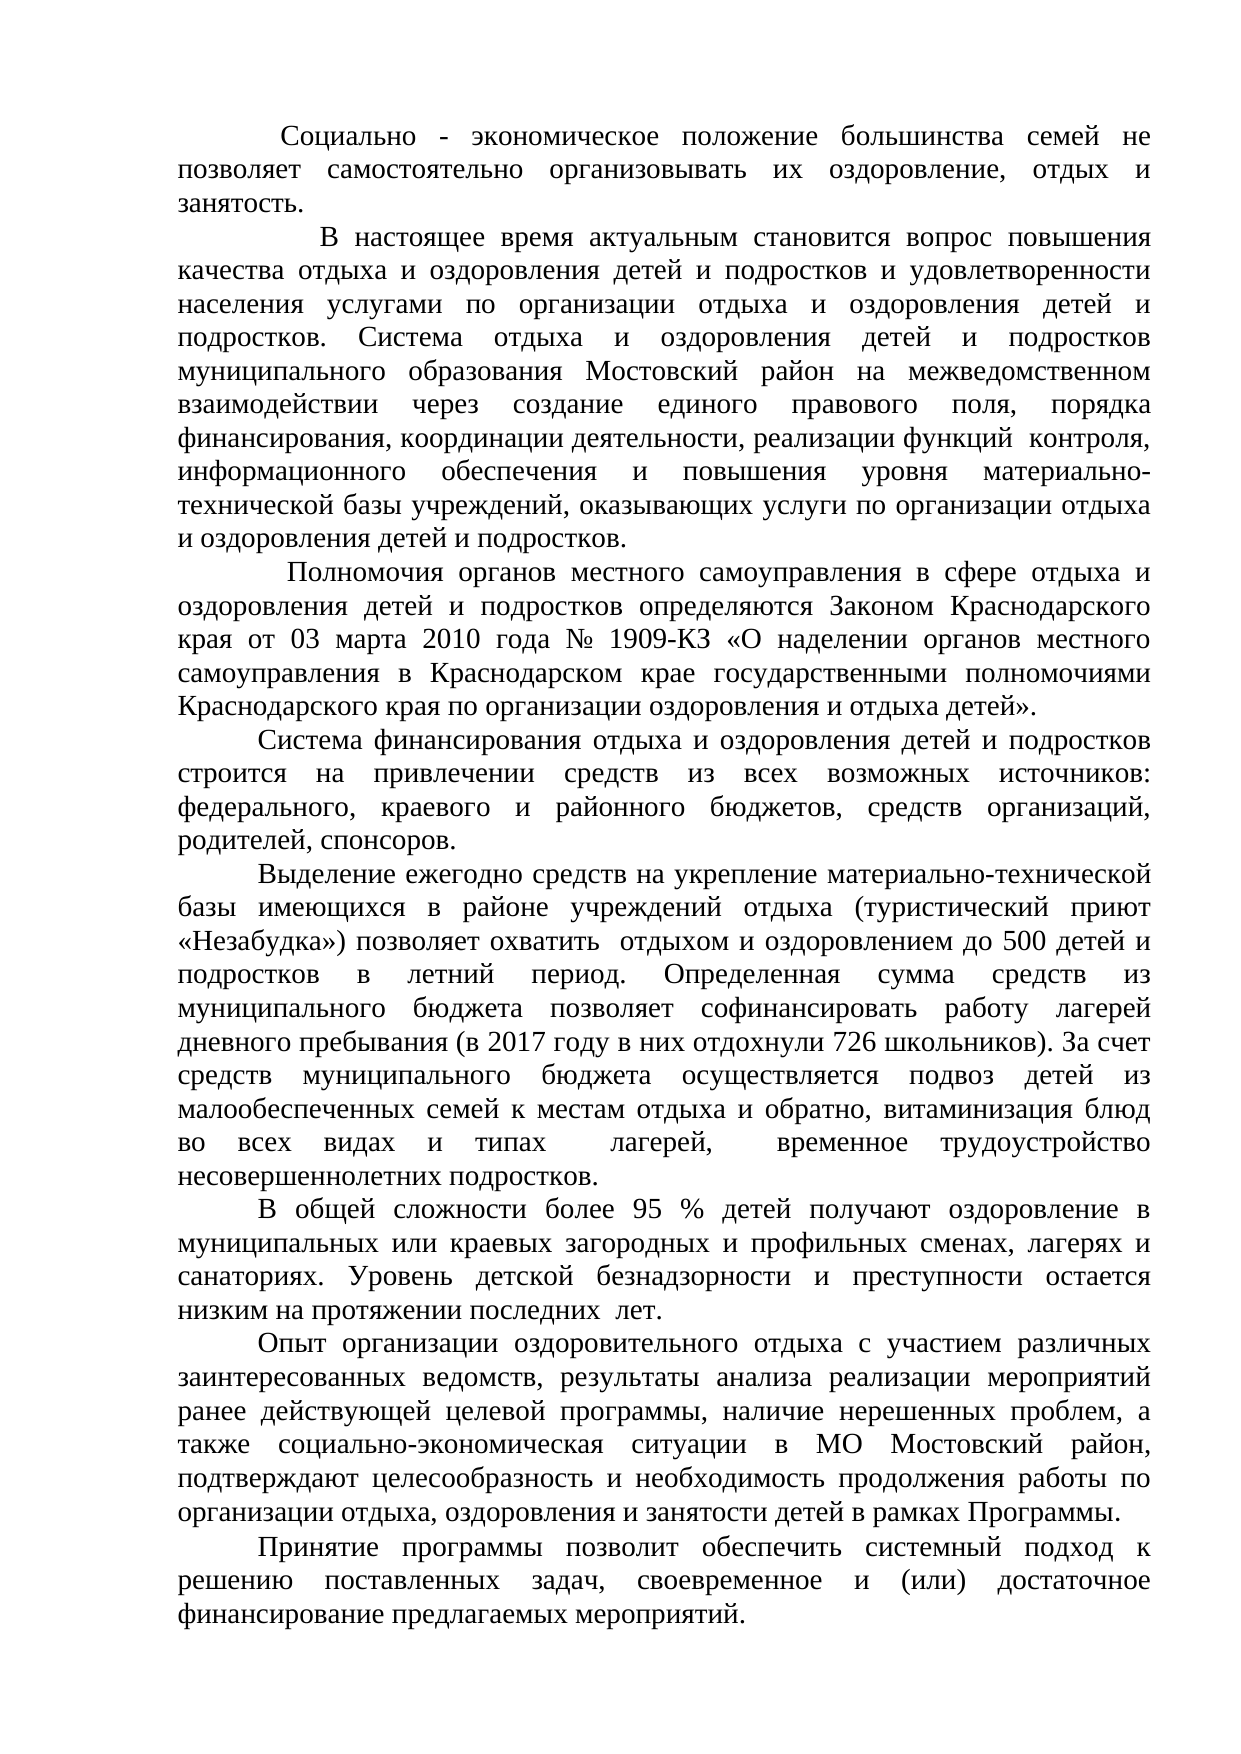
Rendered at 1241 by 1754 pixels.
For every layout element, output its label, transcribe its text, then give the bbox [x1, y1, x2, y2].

text В общей сложности более 95 % детей получают оздоровление в муниципальных или краевых загородных и профильных сменах, лагерях и санаториях. Уровень детской безнадзорности и преступности остается низким на протяжении последних лет. [177, 1191, 1152, 1326]
text Принятие программы позволит обеспечить системный подход к решению поставленных задач, своевременное и (или) достаточное финансирование предлагаемых мероприятий. [177, 1529, 1152, 1629]
text Опыт организации оздоровительного отдыха с участием различных заинтересованных ведомств, результаты анализа реализации мероприятий ранее действующей целевой программы, наличие нерешенных проблем, а также социально-экономическая ситуации в МО Мостовский район, подтверждают целесообразность и необходимость продолжения работы по организации отдыха, оздоровления и занятости детей в рамках Программы. [177, 1326, 1152, 1529]
text Система финансирования отдыха и оздоровления детей и подростков строится на привлечении средств из всех возможных источников: федерального, краевого и районного бюджетов, средств организаций, родителей, спонсоров. [177, 722, 1152, 856]
text В настоящее время актуальным становится вопрос повышения качества отдыха и оздоровления детей и подростков и удовлетворенности населения услугами по организации отдыха и оздоровления детей и подростков. Система отдыха и оздоровления детей и подростков муниципального образования Мостовский район на межведомственном взаимодействии через создание единого правового поля, порядка финансирования, координации деятельности, реализации функций контроля, информационного обеспечения и повышения уровня материально-технической базы учреждений, оказывающих услуги по организации отдыха и оздоровления детей и подростков. [177, 219, 1152, 554]
text Социально - экономическое положение большинства семей не позволяет самостоятельно организовывать их оздоровление, отдых и занятость. [177, 118, 1152, 219]
text Выделение ежегодно средств на укрепление материально-технической базы имеющихся в районе учреждений отдыха (туристический приют «Незабудка») позволяет охватить отдыхом и оздоровлением до 500 детей и подростков в летний период. Определенная сумма средств из муниципального бюджета позволяет софинансировать работу лагерей дневного пребывания (в 2017 году в них отдохнули 726 школьников). За счет средств муниципального бюджета осуществляется подвоз детей из малообеспеченных семей к местам отдыха и обратно, витаминизация блюд во всех видах и типах лагерей, временное трудоустройство несовершеннолетних подростков. [177, 856, 1152, 1191]
text Полномочия органов местного самоуправления в сфере отдыха и оздоровления детей и подростков определяются Законом Краснодарского края от 03 марта 2010 года № 1909-КЗ «О наделении органов местного самоуправления в Краснодарском крае государственными полномочиями Краснодарского края по организации оздоровления и отдыха детей». [177, 554, 1152, 722]
